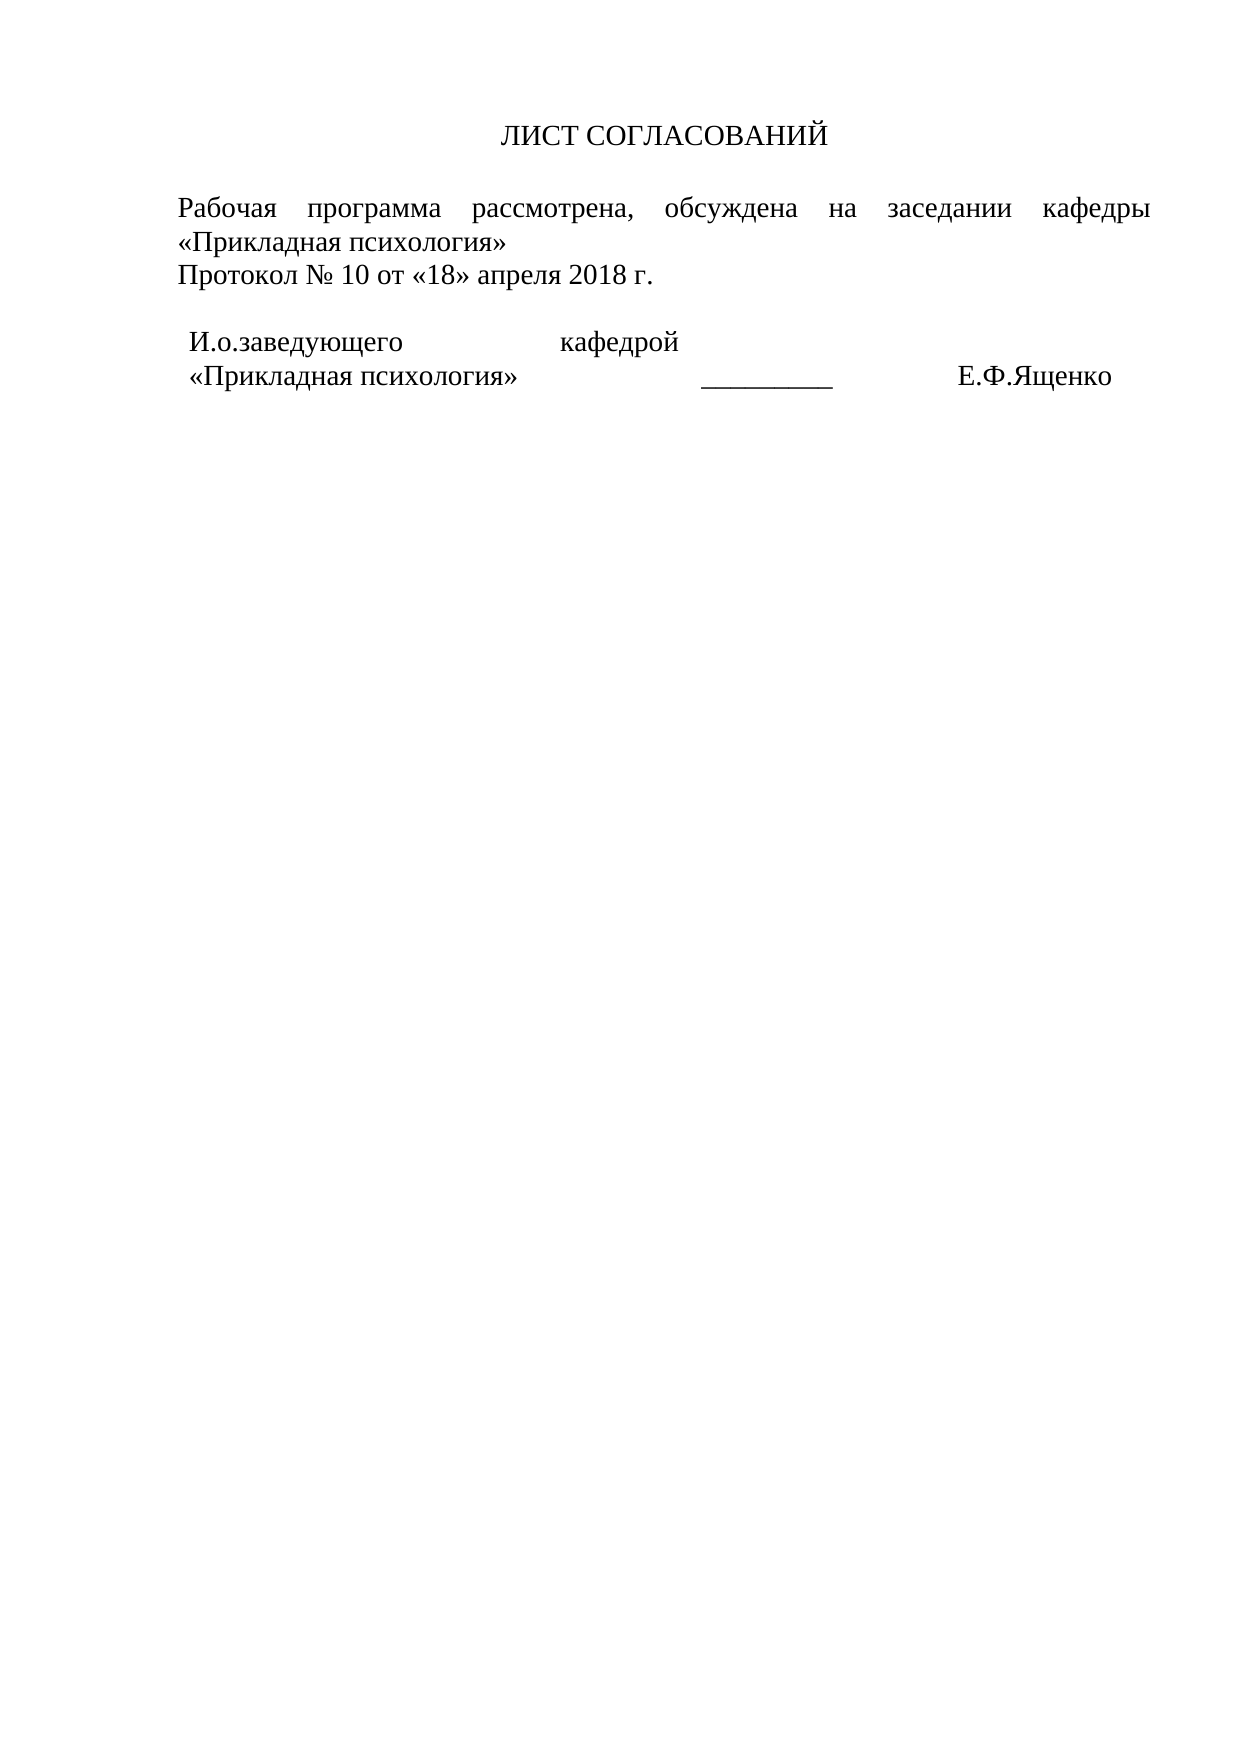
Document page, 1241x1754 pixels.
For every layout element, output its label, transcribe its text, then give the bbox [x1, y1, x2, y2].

table_header Е.Ф.Ященко [866, 324, 1152, 391]
table_header И.о.заведующего кафедрой «Прикладная психология» [177, 324, 690, 391]
text ЛИСТ СОГЛАСОВАНИЙ [177, 118, 1152, 152]
text Рабочая программа рассмотрена, обсуждена на заседании кафедры «Прикладная психология» [177, 190, 1152, 257]
table_header _________ [690, 324, 866, 391]
text Протокол № 10 от «18» апреля 2018 г. [177, 257, 1152, 291]
